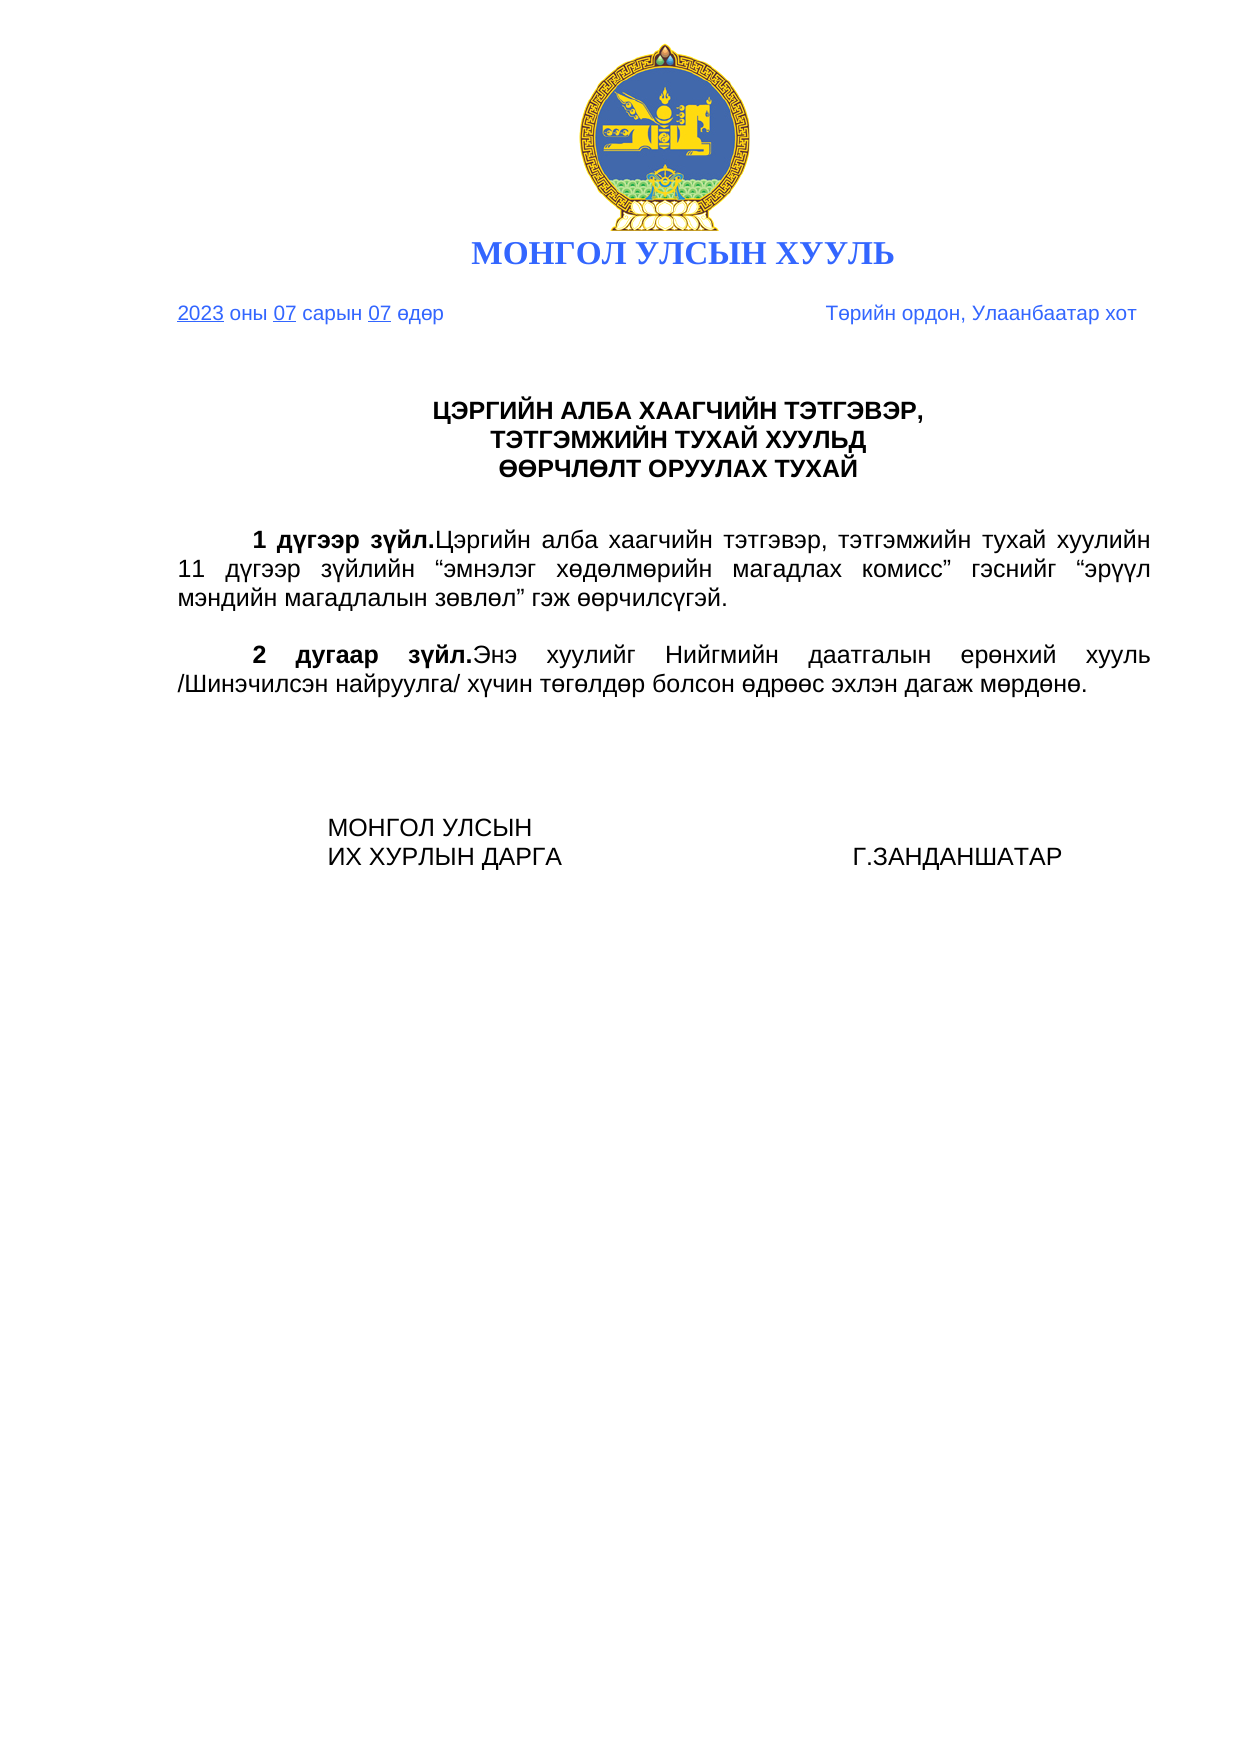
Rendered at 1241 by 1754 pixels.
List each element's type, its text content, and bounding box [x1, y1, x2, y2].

text ИХ ХУРЛЫН ДАРГА Г.ЗАНДАНШАТАР [177, 842, 1152, 871]
text ӨӨРЧЛӨЛТ ОРУУЛАХ ТУХАЙ [177, 454, 1152, 482]
title МОНГОЛ УЛСЫН ХУУЛЬ [177, 233, 1189, 272]
text ЦЭРГИЙН АЛБА ХААГЧИЙН ТЭТГЭВЭР, [177, 396, 1152, 425]
text 2023 оны 07 сарын 07 өдөр Төрийн ордон, Улаанбаатар хот [177, 300, 1152, 324]
text 2 дугаар зүйл.Энэ хуулийг Нийгмийн даатгалын ерөнхий хууль /Шинэчилсэн найруулга/ хүчин төгөлдөр болсон өдрөөс эхлэн дагаж мөрдөнө. [177, 641, 1152, 698]
text МОНГОЛ УЛСЫН [252, 813, 1152, 842]
text ТЭТГЭМЖИЙН ТУХАЙ ХУУЛЬД [177, 425, 1152, 454]
picture [579, 43, 750, 231]
text 1 дүгээр зүйл.Цэргийн алба хаагчийн тэтгэвэр, тэтгэмжийн тухай хуулийн 11 дүгээр зүйлийн “эмнэлэг хөдөлмөрийн магадлах комисс” гэснийг “эрүүл мэндийн магадлалын зөвлөл” гэж өөрчилсүгэй. [177, 526, 1152, 612]
